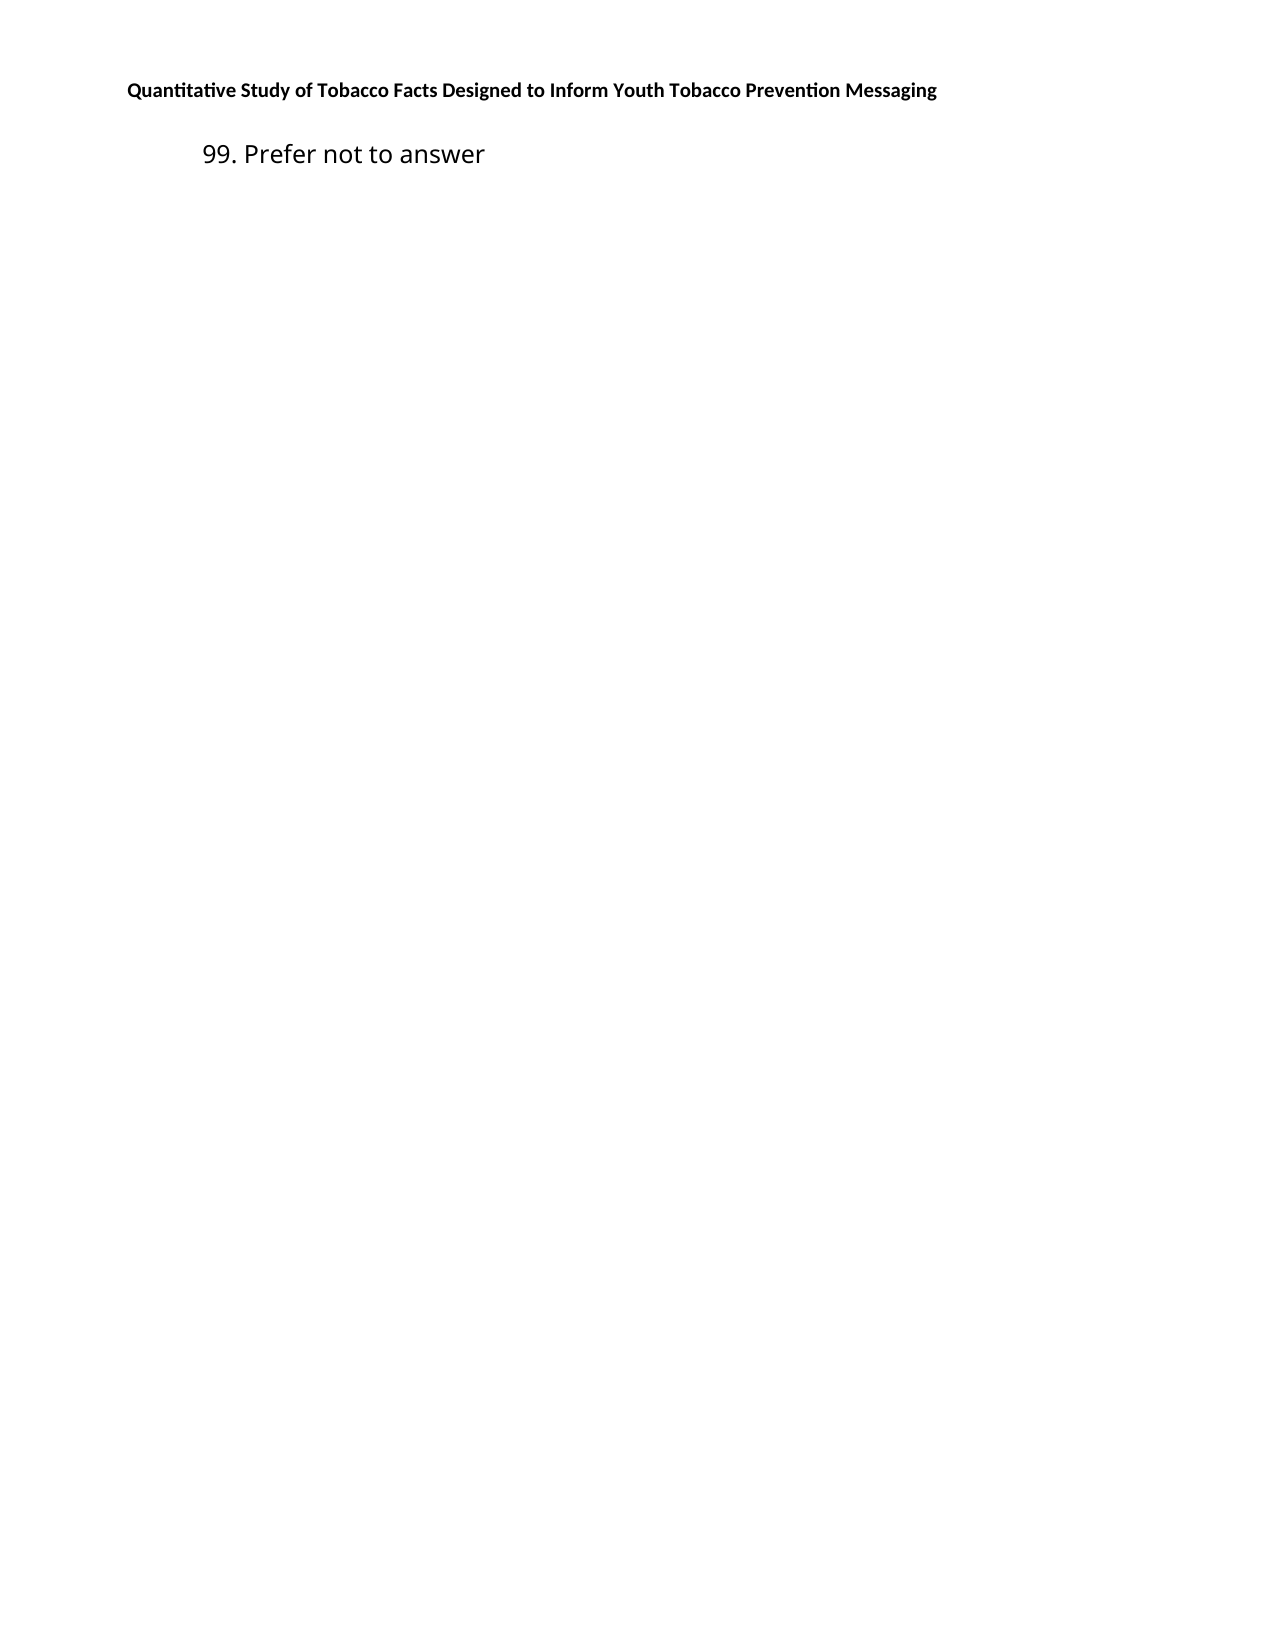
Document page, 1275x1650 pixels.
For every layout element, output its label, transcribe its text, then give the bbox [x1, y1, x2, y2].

text 99. Prefer not to answer [202, 137, 1173, 171]
